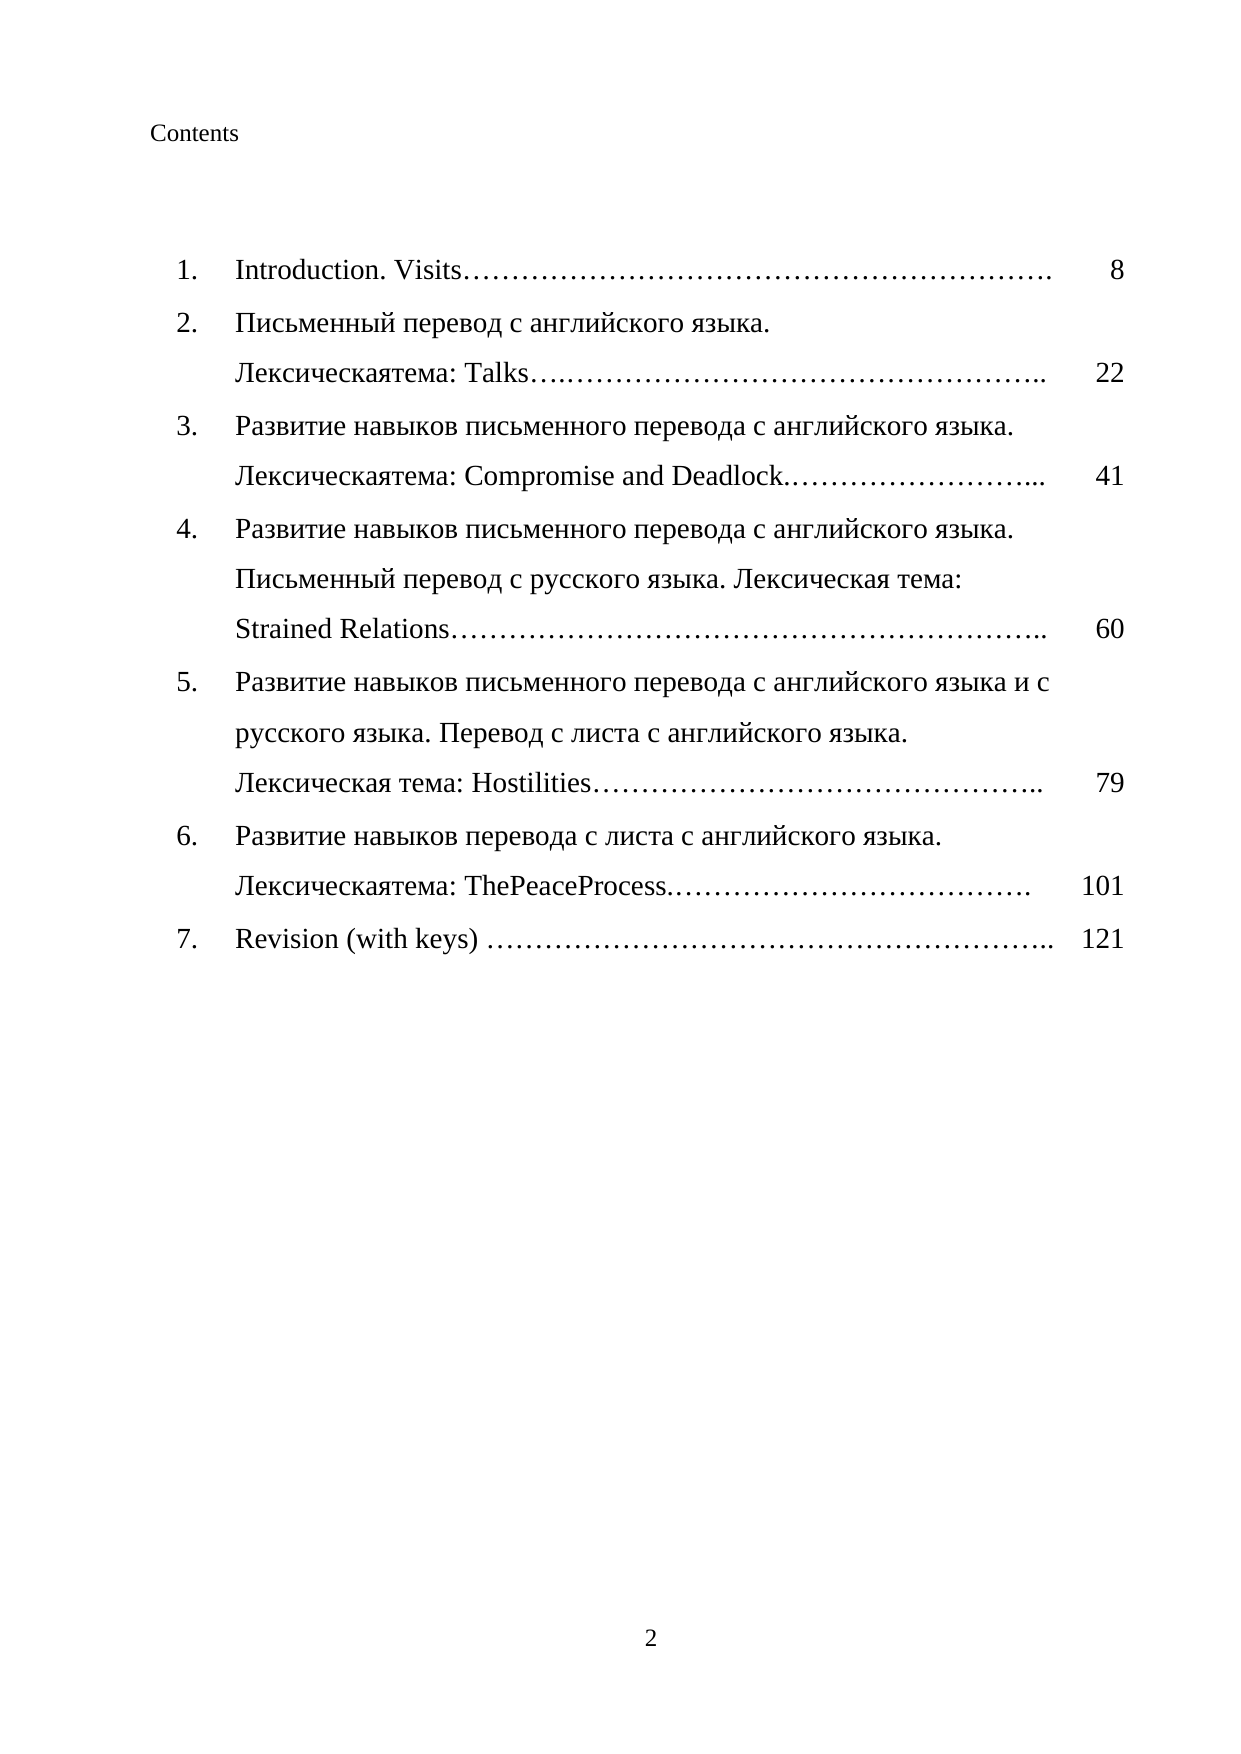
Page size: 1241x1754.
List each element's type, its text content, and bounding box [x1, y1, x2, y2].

table_header 8 [1066, 252, 1136, 305]
table_cell Развитие навыков письменного перевода с английского языка. Письменный перевод с русского языка. Лексическая тема: Strained Relations…………………………………………………….. [224, 511, 1066, 664]
table_header 1. [165, 252, 224, 305]
table_cell 121 [1066, 921, 1136, 973]
table_cell Развитие навыков перевода с листа с английского языка. Лексическаятема: ThePeaceProcess.………………………………. [224, 818, 1066, 921]
table_cell 41 [1066, 408, 1136, 511]
table_cell 2. [165, 305, 224, 408]
table_cell Письменный перевод с английского языка. Лексическаятема: Talks….………………………………………….. [224, 305, 1066, 408]
table_cell 4. [165, 511, 224, 664]
table_cell Развитие навыков письменного перевода с английского языка. Лексическаятема: Compromise and Deadlock.……………………... [224, 408, 1066, 511]
table_cell 5. [165, 664, 224, 818]
table_header Introduction. Visits……………………………………………………. [224, 252, 1066, 305]
table_cell 60 [1066, 511, 1136, 664]
table_cell 6. [165, 818, 224, 921]
table_cell 101 [1066, 818, 1136, 921]
table_cell 22 [1066, 305, 1136, 408]
title Contents [150, 118, 1152, 147]
table_cell Развитие навыков письменного перевода с английского языка и с русского языка. Перевод с листа с английского языка. Лексическая тема: Hostilities……………………………………….. [224, 664, 1066, 818]
table_cell 3. [165, 408, 224, 511]
table_cell Revision (with keys) ………………………………………………….. [224, 921, 1066, 973]
table_cell 79 [1066, 664, 1136, 818]
table_cell 7. [165, 921, 224, 973]
